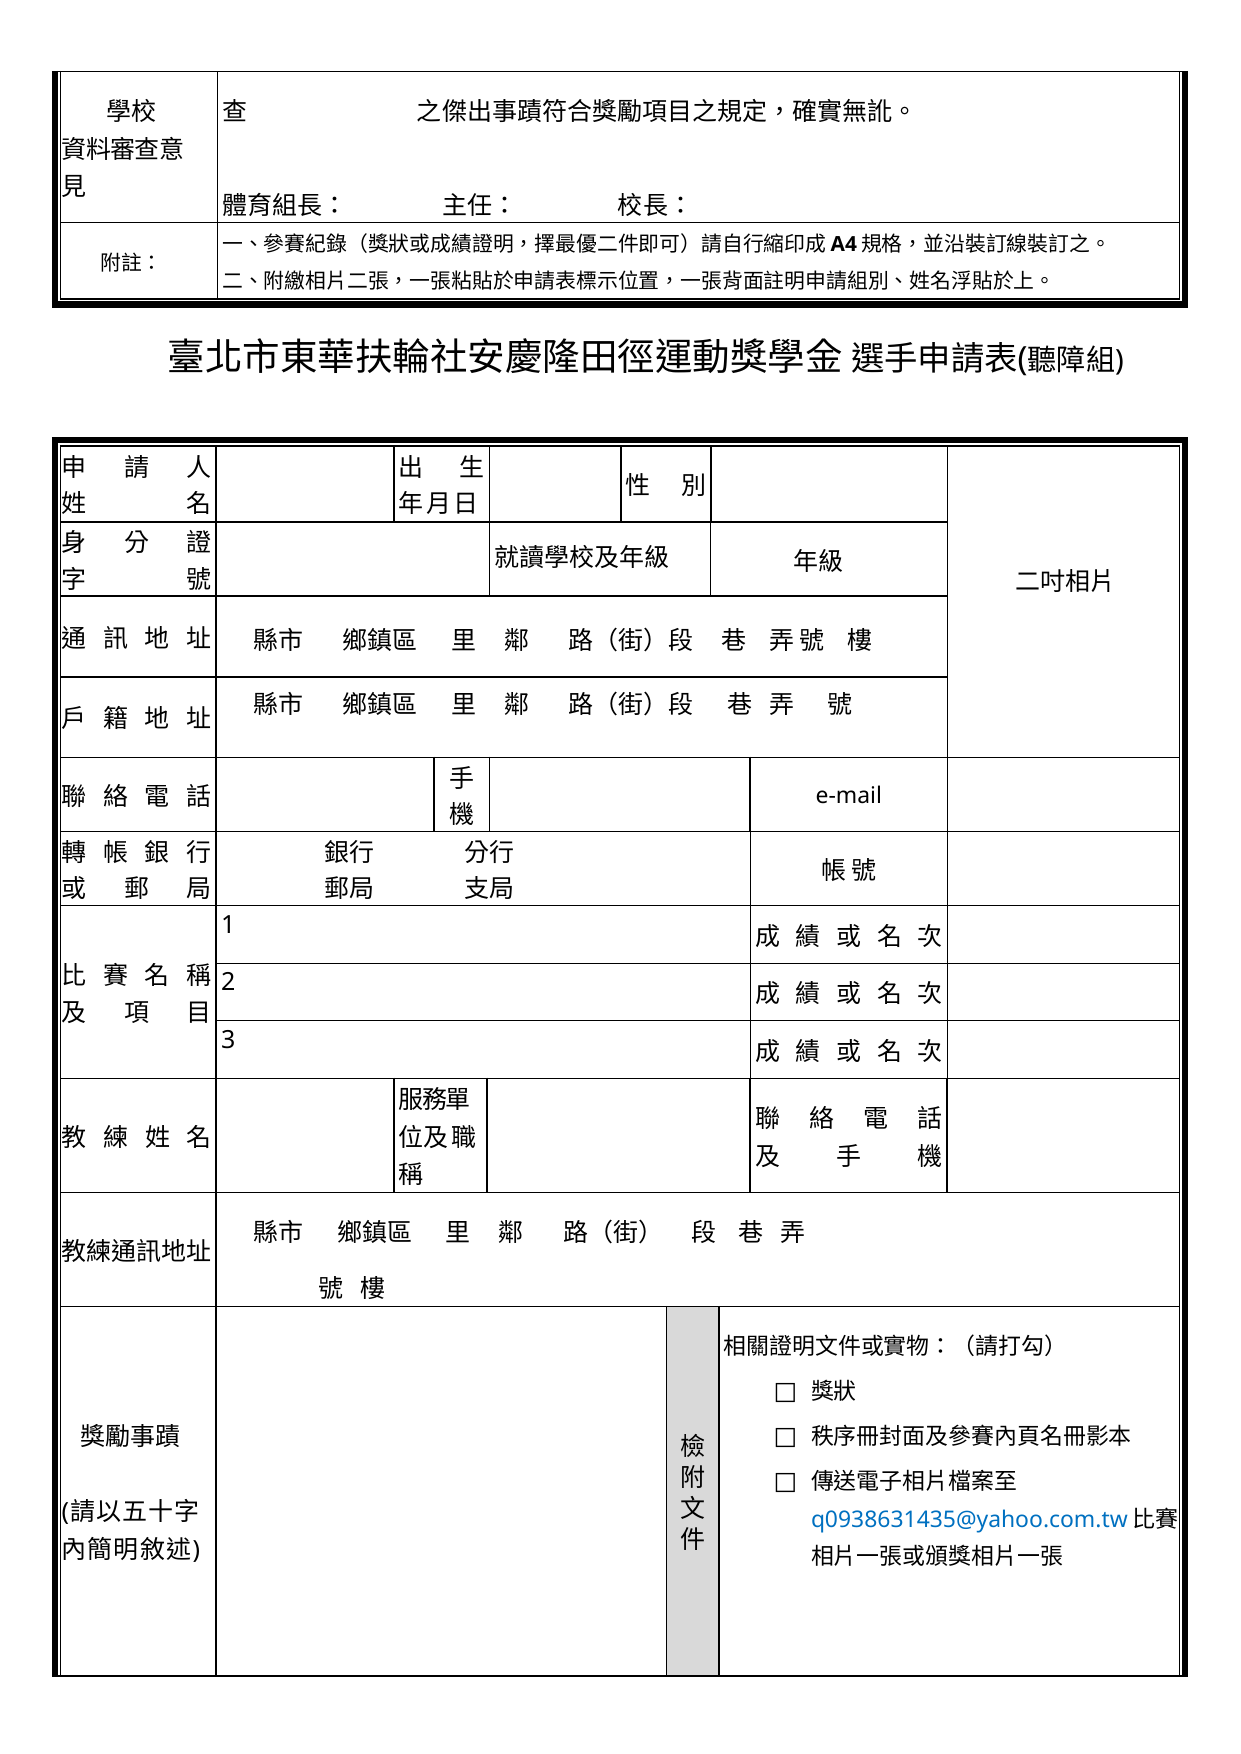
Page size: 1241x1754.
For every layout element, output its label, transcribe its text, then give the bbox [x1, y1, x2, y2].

table_cell 成績或名次 [751, 906, 947, 962]
table_cell 戶籍地址 [61, 678, 215, 757]
table_cell [948, 758, 1179, 831]
table_cell [948, 832, 1179, 905]
table_cell 成績或名次 [751, 1021, 947, 1078]
table_cell 年級 [711, 523, 947, 595]
table_cell 獎勵事蹟 (請以五十字內簡明敘述) [61, 1307, 215, 1675]
table_cell 成績或名次 [751, 964, 947, 1020]
table_header 出生 年 月 日 [395, 447, 489, 521]
table_cell [948, 1079, 1179, 1192]
table_cell 身分證 字號 [61, 523, 215, 595]
table_cell 轉帳銀行 或郵局 [61, 832, 215, 905]
table_cell 2 [217, 964, 750, 1020]
table_cell 縣市 鄉鎮區 里 鄰 路（街） 段 巷 弄 號 樓 [217, 1193, 1179, 1306]
table_cell 服務單位及職稱 [395, 1079, 486, 1192]
table_cell 通訊地址 [61, 597, 215, 676]
table_cell 銀行 分行 郵局 支局 [217, 832, 750, 905]
table_cell [490, 758, 749, 831]
table_cell 附註： [61, 223, 217, 298]
table_cell e-mail [751, 758, 947, 831]
table_cell [217, 758, 433, 831]
table_cell 手機 [435, 758, 489, 831]
table_cell 教練姓名 [61, 1079, 215, 1192]
table_cell 1 [217, 906, 750, 962]
table_cell [948, 1021, 1179, 1078]
table_cell 教練通訊地址 [61, 1193, 215, 1306]
table_cell 聯絡電話 及手機 [751, 1079, 946, 1192]
table_cell 3 [217, 1021, 750, 1078]
text 臺北市東華扶輪社安慶隆田徑運動獎學金 選手申請表(聽障組) [59, 326, 1232, 381]
table_header [217, 447, 393, 521]
table_cell 學校 資料審查意見 [61, 72, 217, 222]
table_cell [217, 523, 489, 595]
table_cell 一、參賽紀錄（獎狀或成績證明，擇最優二件即可）請自行縮印成A4規格，並沿裝訂線裝訂之。 二、附繳相片二張，一張粘貼於申請表標示位置，一張背面註明申請組別、姓名浮貼於上。 [218, 223, 1179, 298]
table_cell 查 之傑出事蹟符合獎勵項目之規定，確實無訛。 體育組長： 主任： 校長： [218, 72, 1179, 222]
table_cell [217, 1079, 393, 1192]
table_cell 帳 號 [751, 832, 947, 905]
table_cell 聯絡電話 [61, 758, 215, 831]
table_cell 縣市 鄉鎮區 里 鄰 路（街）段 巷 弄 號 [217, 678, 947, 757]
table_cell 比賽名稱 及項目 [61, 906, 215, 1078]
table_cell 相關證明文件或實物：（請打勾） 獎狀 秩序冊封面及參賽內頁名冊影本 傳送電子相片檔案至q0938631435@yahoo.com.tw比賽相片一張或頒獎相片一張 [720, 1307, 1179, 1675]
table_cell [217, 1307, 666, 1675]
table_header 性別 [622, 447, 710, 521]
table_cell 檢 附 文 件 [667, 1307, 718, 1675]
table_cell [948, 906, 1179, 962]
table_header 申請人 姓名 [61, 447, 215, 521]
table_cell 縣市 鄉鎮區 里 鄰 路（街）段 巷 弄 號 樓 [217, 597, 947, 676]
table_header 二吋相片 樓 [948, 447, 1179, 757]
table_cell [488, 1079, 749, 1192]
table_header [712, 447, 947, 521]
table_cell 就讀學校及年級 [490, 523, 710, 595]
table_header [490, 447, 620, 521]
table_cell [948, 964, 1179, 1020]
